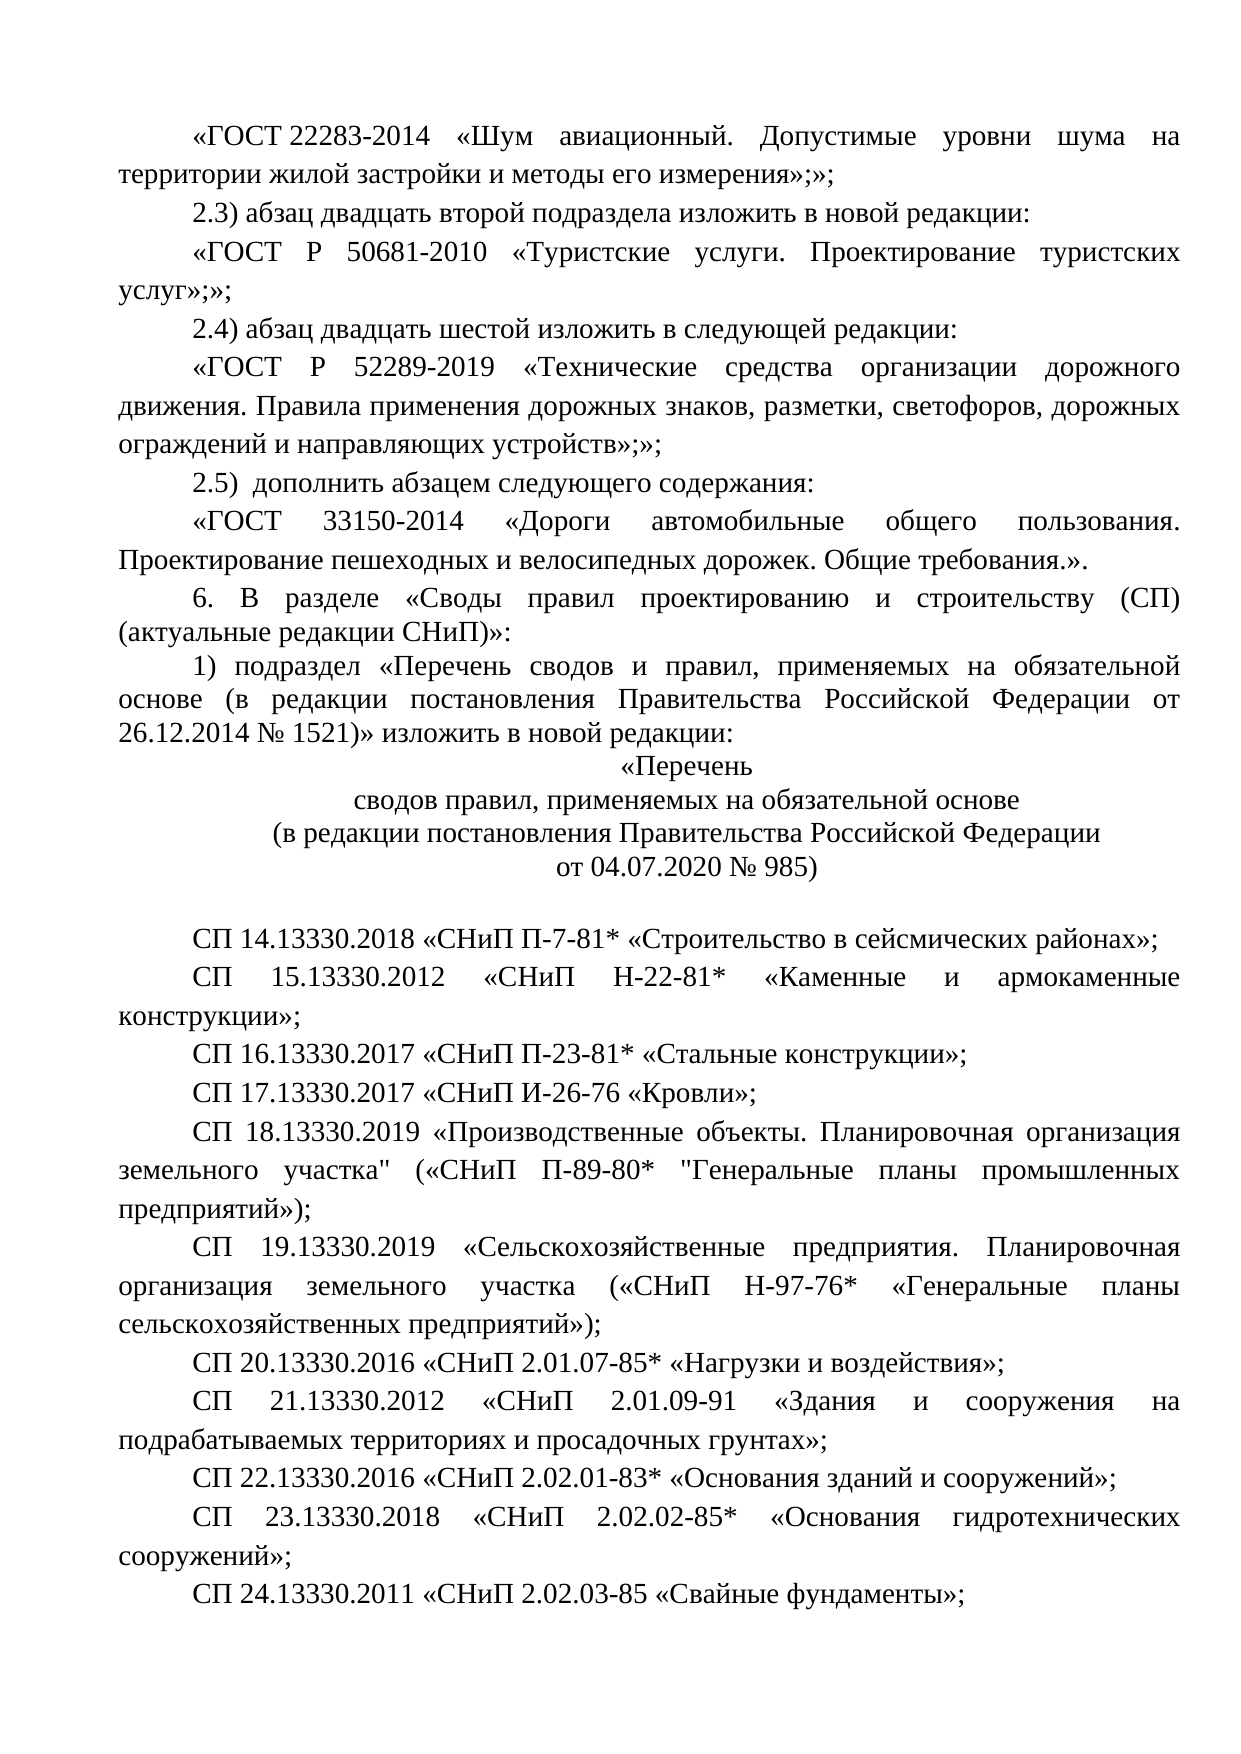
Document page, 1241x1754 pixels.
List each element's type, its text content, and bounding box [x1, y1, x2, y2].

text от 04.07.2020 № 985) [118, 849, 1181, 882]
text СП 24.13330.2011 «СНиП 2.02.03-85 «Свайные фундаменты»; [118, 1576, 1181, 1610]
text СП 14.13330.2018 «СНиП П-7-81* «Строительство в сейсмических районах»; [118, 921, 1181, 954]
text 2.3) абзац двадцать второй подраздела изложить в новой редакции: [118, 195, 1181, 229]
text «ГОСТ 33150-2014 «Дороги автомобильные общего пользования. Проектирование пешеходных и велосипедных дорожек. Общие требования.». [118, 503, 1181, 576]
text (в редакции постановления Правительства Российской Федерации [118, 815, 1181, 849]
text СП 15.13330.2012 «СНиП Н-22-81* «Каменные и армокаменные конструкции»; [118, 959, 1181, 1032]
text СП 16.13330.2017 «СНиП П-23-81* «Стальные конструкции»; [118, 1037, 1181, 1070]
text 6. В разделе «Своды правил проектированию и строительству (СП) (актуальные редакции СНиП)»: [118, 581, 1181, 648]
text СП 23.13330.2018 «СНиП 2.02.02-85* «Основания гидротехнических сооружений»; [118, 1499, 1181, 1571]
text СП 18.13330.2019 «Производственные объекты. Планировочная организация земельного участка" («СНиП П-89-80* "Генеральные планы промышленных предприятий»); [118, 1114, 1181, 1224]
text СП 19.13330.2019 «Сельскохозяйственные предприятия. Планировочная организация земельного участка («СНиП Н-97-76* «Генеральные планы сельскохозяйственных предприятий»); [118, 1229, 1181, 1340]
text 2.4) абзац двадцать шестой изложить в следующей редакции: [118, 311, 1181, 344]
text СП 21.13330.2012 «СНиП 2.01.09-91 «Здания и сооружения на подрабатываемых территориях и просадочных грунтах»; [118, 1383, 1181, 1456]
text 2.5) дополнить абзацем следующего содержания: [118, 465, 1181, 498]
text «ГОСТ Р 50681-2010 «Туристские услуги. Проектирование туристских услуг»;»; [118, 234, 1181, 306]
text «ГОСТ 22283-2014 «Шум авиационный. Допустимые уровни шума на территории жилой застройки и методы его измерения»;»; [118, 118, 1181, 190]
text сводов правил, применяемых на обязательной основе [118, 782, 1181, 815]
text «Перечень [118, 748, 1181, 782]
text «ГОСТ Р 52289-2019 «Технические средства организации дорожного движения. Правила применения дорожных знаков, разметки, светофоров, дорожных ограждений и направляющих устройств»;»; [118, 349, 1181, 460]
text СП 20.13330.2016 «СНиП 2.01.07-85* «Нагрузки и воздействия»; [118, 1345, 1181, 1378]
text 1) подраздел «Перечень сводов и правил, применяемых на обязательной основе (в редакции постановления Правительства Российской Федерации от 26.12.2014 № 1521)» изложить в новой редакции: [118, 648, 1181, 748]
text СП 17.13330.2017 «СНиП И-26-76 «Кровли»; [118, 1075, 1181, 1109]
text СП 22.13330.2016 «СНиП 2.02.01-83* «Основания зданий и сооружений»; [118, 1461, 1181, 1494]
